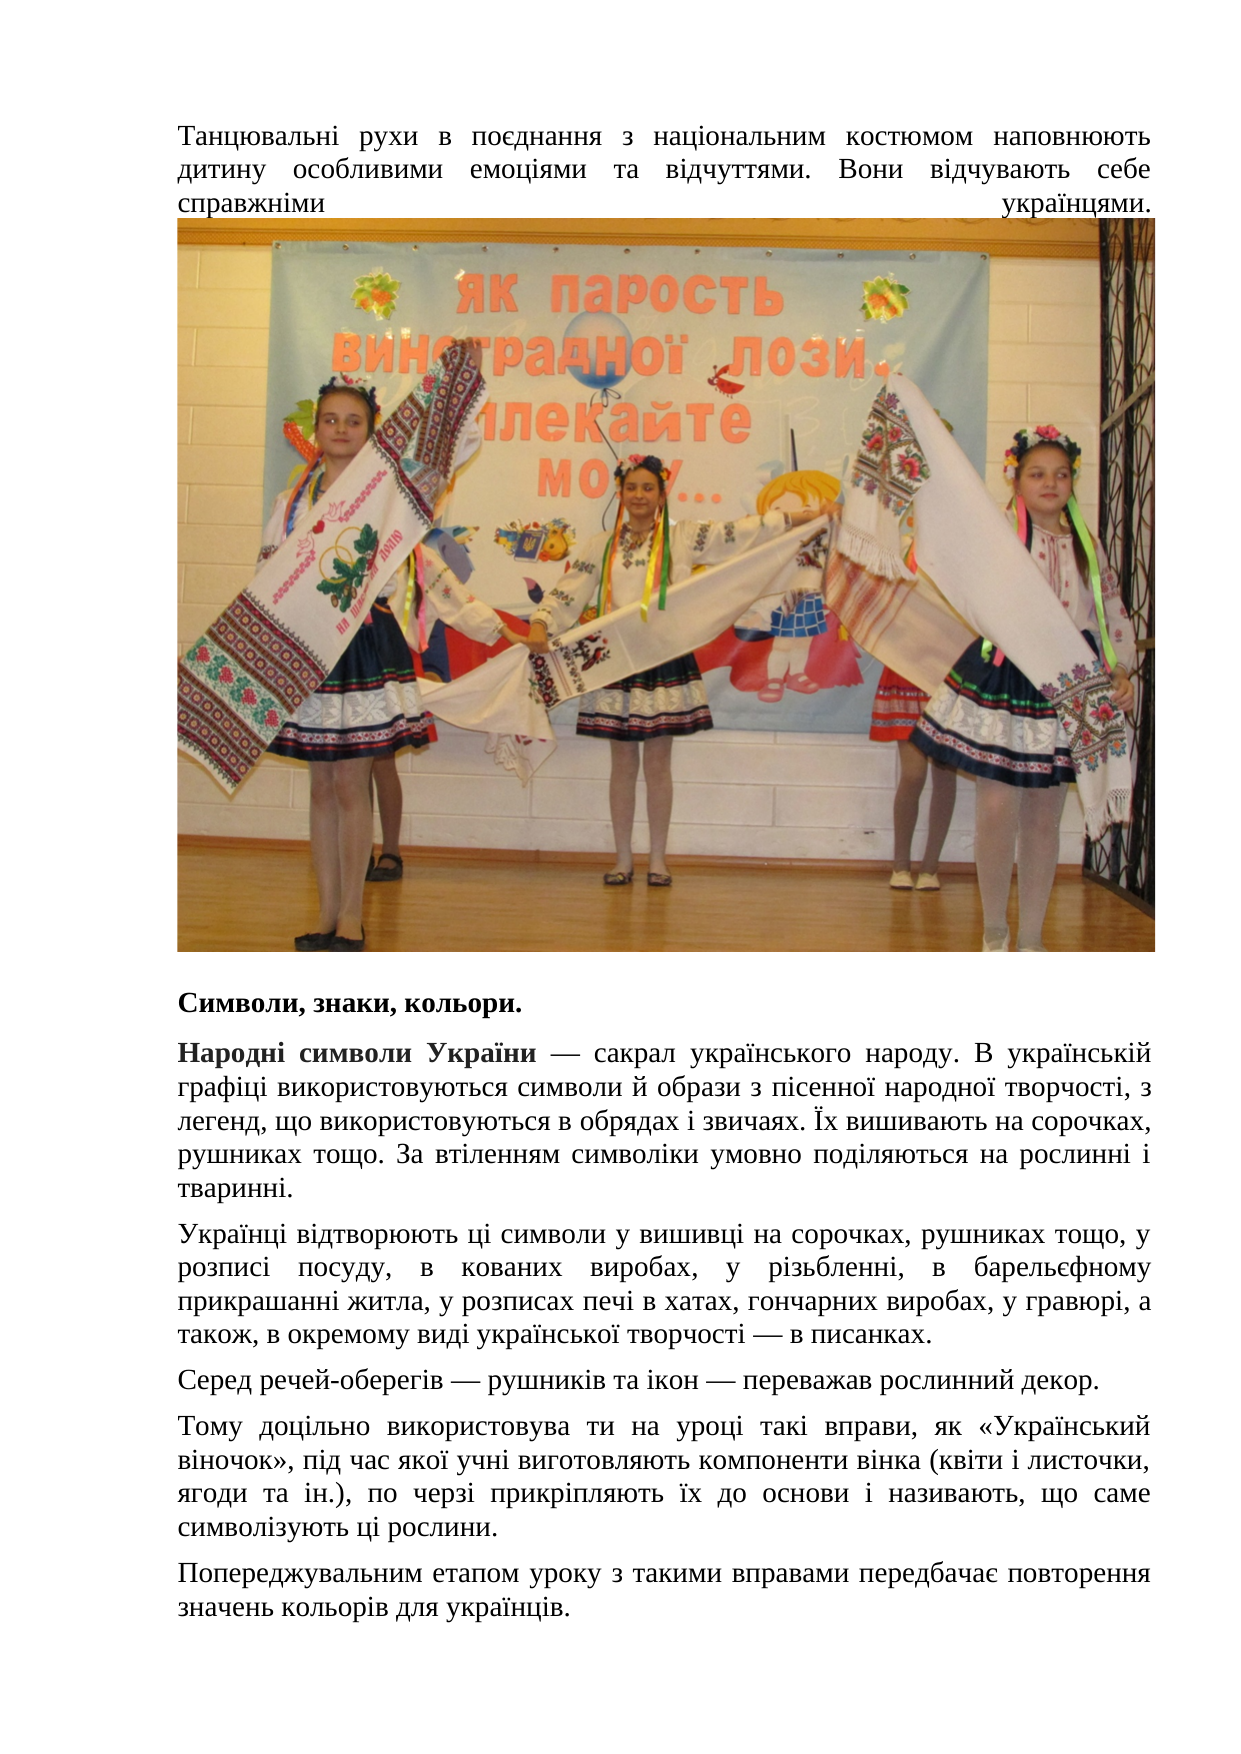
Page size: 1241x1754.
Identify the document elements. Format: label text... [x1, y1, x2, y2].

text Символи, знаки, кольори. [177, 985, 1152, 1019]
text Народні символи України — сакрал українського народу. В українській графіці використовуються символи й образи з пісенної народної творчості, з легенд, що використовуються в обрядах і звичаях. Їх вишивають на сорочках, рушниках тощо. За втіленням символіки умовно поділяються на рослинні і тваринні. [177, 1036, 1152, 1203]
text Українці відтворюють ці символи у вишивці на сорочках, рушниках тощо, у розписі посуду, в кованих виробах, у різьбленні, в барельєфному прикрашанні житла, у розписах печі в хатах, гончарних виробах, у гравюрі, а також, в окремому виді української творчості — в писанках. [177, 1216, 1152, 1350]
text Серед речей-оберегів — рушників та ікон — переважав рослинний декор. [177, 1362, 1152, 1396]
text Тому доцільно використовува ти на уроці такі вправи, як «Український віночок», під час якої учні виготовляють компоненти вінка (квіти і листочки, ягоди та ін.), по черзі прикріпляють їх до основи і називають, що саме символізують ці рослини. [177, 1408, 1152, 1543]
text Попереджувальним етапом уроку з такими вправами передбачає повторення значень кольорів для українців. [177, 1555, 1152, 1622]
picture [177, 218, 1156, 952]
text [177, 118, 1152, 218]
